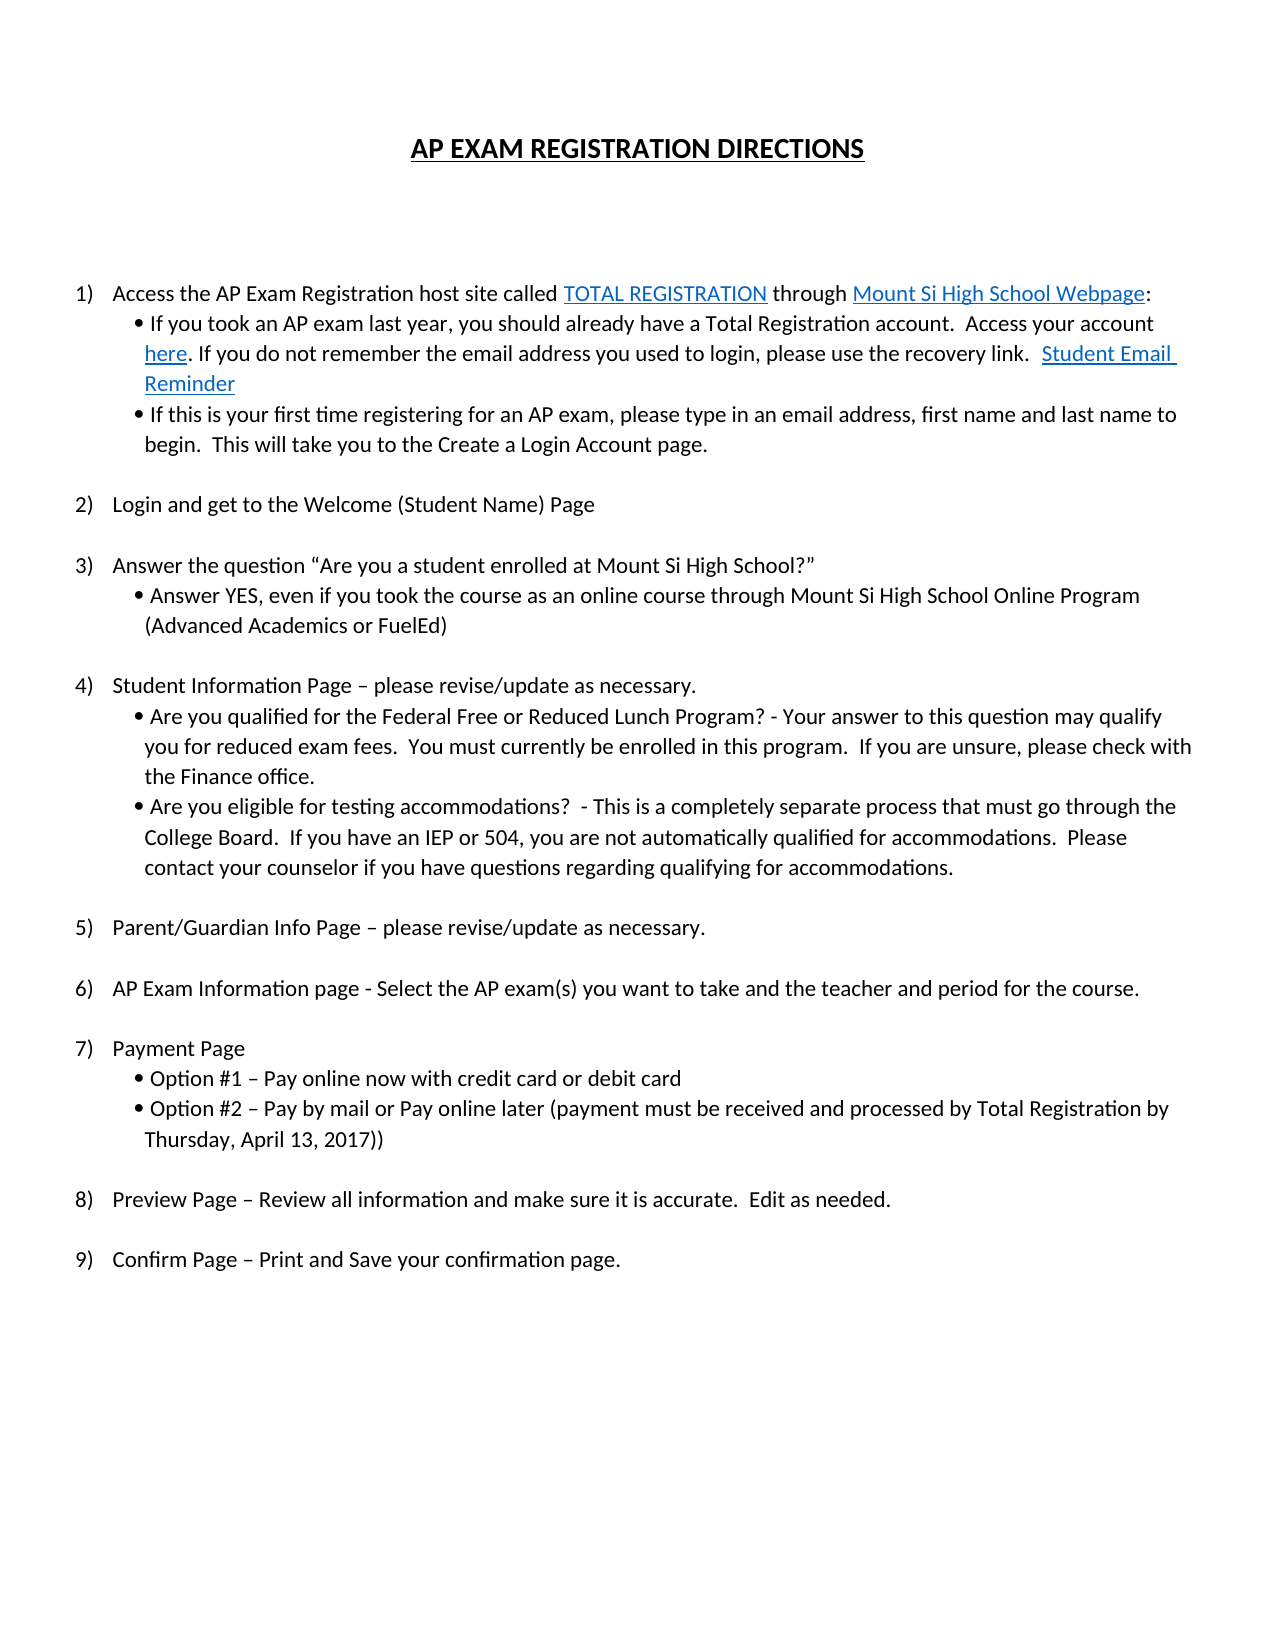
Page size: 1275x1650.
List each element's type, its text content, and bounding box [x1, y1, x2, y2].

list Option #2 – Pay by mail or Pay online later (payment must be received and processed by Total Registration by Thursday, April 13, 2017)) [135, 1094, 1200, 1153]
list Confirm Page – Print and Save your confirmation page. [75, 1246, 1200, 1274]
list Answer the question “Are you a student enrolled at Mount Si High School?” [75, 551, 1200, 579]
list Payment Page [75, 1034, 1200, 1062]
list If you took an AP exam last year, you should already have a Total Registration account. Access your account here. If you do not remember the email address you used to login, please use the recovery link. Student Email Reminder [135, 309, 1200, 398]
list Are you eligible for testing accommodations? - This is a completely separate process that must go through the College Board. If you have an IEP or 504, you are not automatically qualified for accommodations. Please contact your counselor if you have questions regarding qualifying for accommodations. [135, 792, 1200, 881]
list Student Information Page – please revise/update as necessary. [75, 672, 1200, 700]
list Parent/Guardian Info Page – please revise/update as necessary. [75, 913, 1200, 941]
list AP Exam Information page - Select the AP exam(s) you want to take and the teacher and period for the course. [75, 974, 1200, 1002]
text AP EXAM REGISTRATION DIRECTIONS [75, 130, 1200, 166]
list Option #1 – Pay online now with credit card or debit card [135, 1064, 1200, 1092]
list If this is your first time registering for an AP exam, please type in an email address, first name and last name to begin. This will take you to the Create a Login Account page. [135, 400, 1200, 458]
list Answer YES, even if you took the course as an online course through Mount Si High School Online Program (Advanced Academics or FuelEd) [135, 581, 1200, 639]
list Are you qualified for the Federal Free or Reduced Lunch Program? - Your answer to this question may qualify you for reduced exam fees. You must currently be enrolled in this program. If you are unsure, please check with the Finance office. [135, 702, 1200, 790]
list Access the AP Exam Registration host site called TOTAL REGISTRATION through Mount Si High School Webpage: [75, 279, 1200, 307]
list Login and get to the Welcome (Student Name) Page [75, 490, 1200, 518]
list Preview Page – Review all information and make sure it is accurate. Edit as needed. [75, 1185, 1200, 1213]
